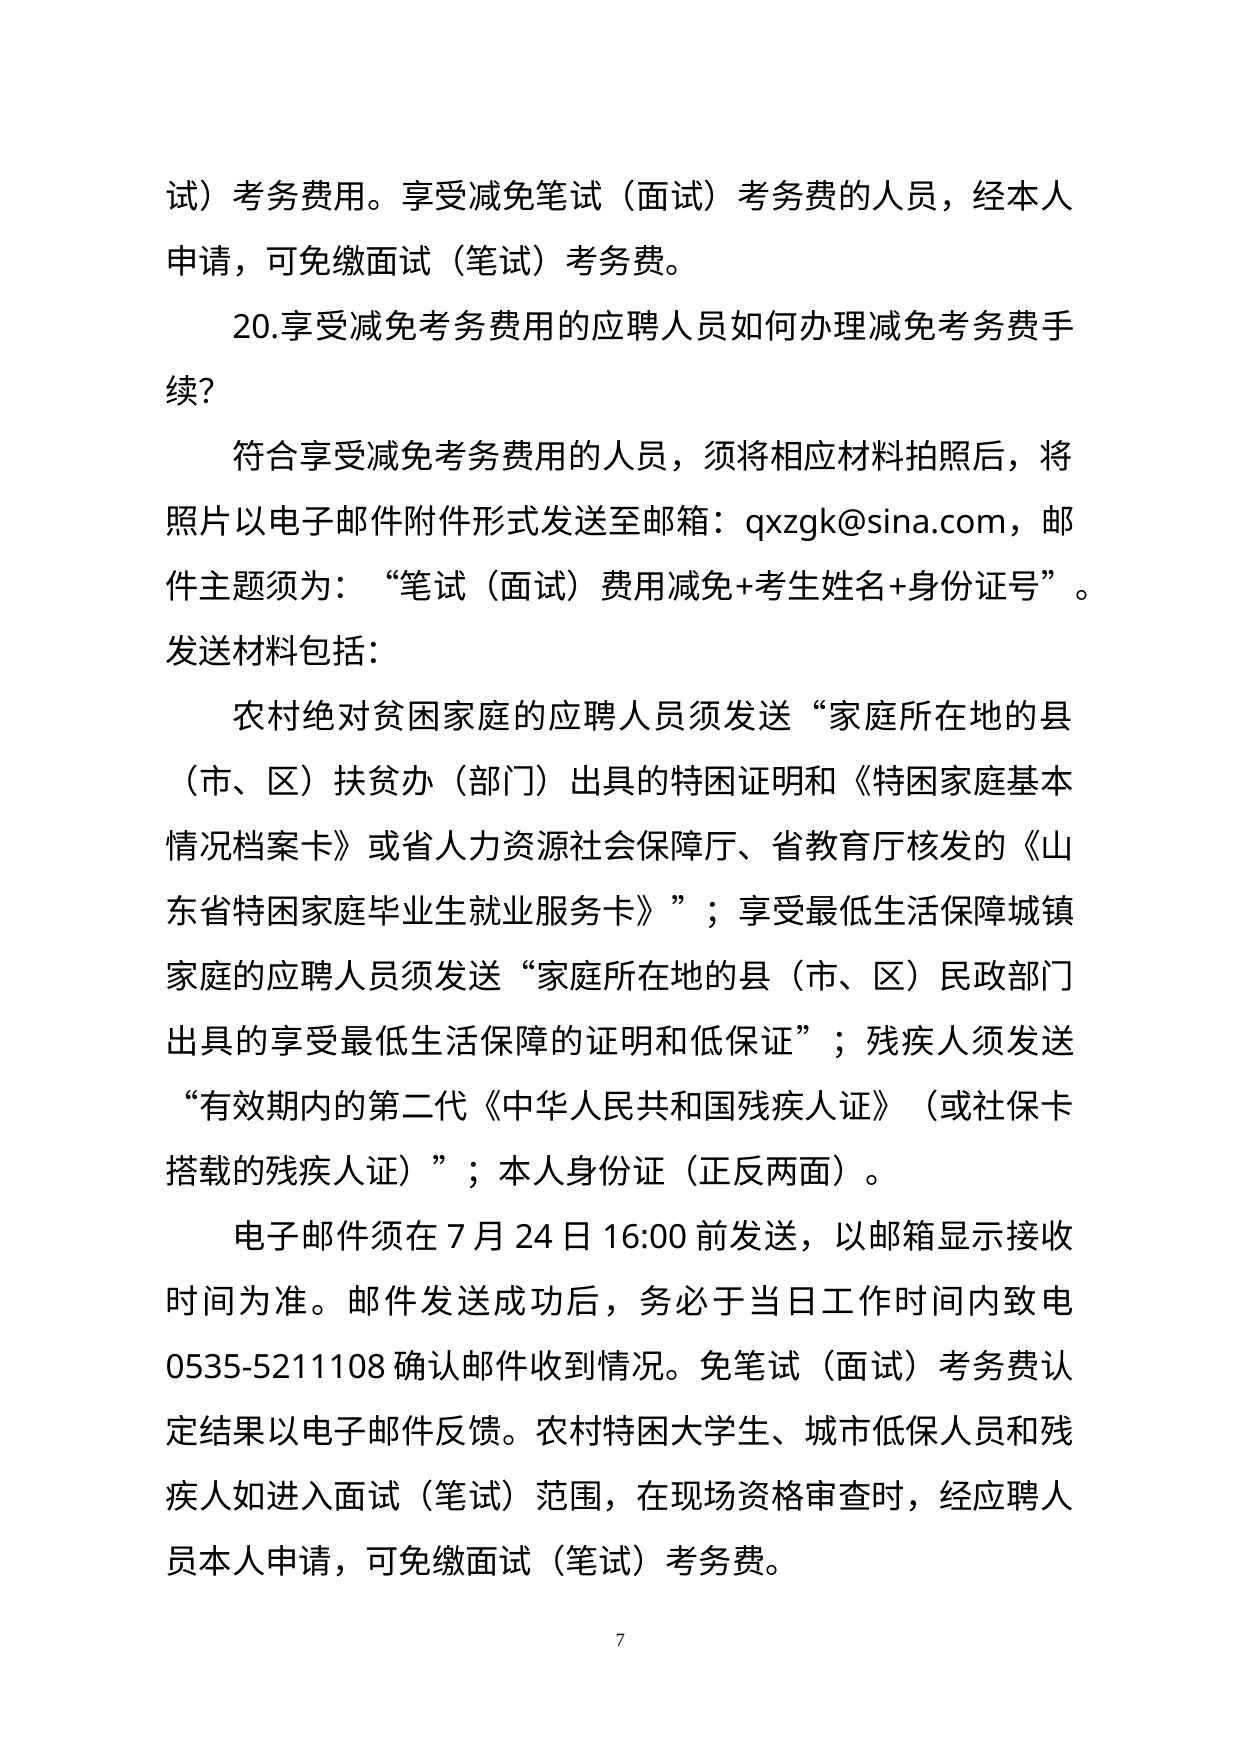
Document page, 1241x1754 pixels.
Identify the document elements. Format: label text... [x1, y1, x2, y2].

text 农村绝对贫困家庭的应聘人员须发送“家庭所在地的县（市、区）扶贫办（部门）出具的特困证明和《特困家庭基本情况档案卡》或省人力资源社会保障厅、省教育厅核发的《山东省特困家庭毕业生就业服务卡》”；享受最低生活保障城镇家庭的应聘人员须发送“家庭所在地的县（市、区）民政部门出具的享受最低生活保障的证明和低保证”；残疾人须发送“有效期内的第二代《中华人民共和国残疾人证》（或社保卡搭载的残疾人证）”；本人身份证（正反两面）。 [165, 682, 1075, 1202]
text 符合享受减免考务费用的人员，须将相应材料拍照后，将照片以电子邮件附件形式发送至邮箱：qxzgk@sina.com，邮件主题须为：“笔试（面试）费用减免+考生姓名+身份证号”。发送材料包括： [165, 422, 1075, 682]
text 20.享受减免考务费用的应聘人员如何办理减免考务费手续？ [165, 292, 1075, 422]
text 电子邮件须在7月24日16:00前发送，以邮箱显示接收时间为准。邮件发送成功后，务必于当日工作时间内致电0535-5211108确认邮件收到情况。免笔试（面试）考务费认定结果以电子邮件反馈。农村特困大学生、城市低保人员和残疾人如进入面试（笔试）范围，在现场资格审查时，经应聘人员本人申请，可免缴面试（笔试）考务费。 [165, 1202, 1075, 1592]
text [165, 162, 1075, 292]
